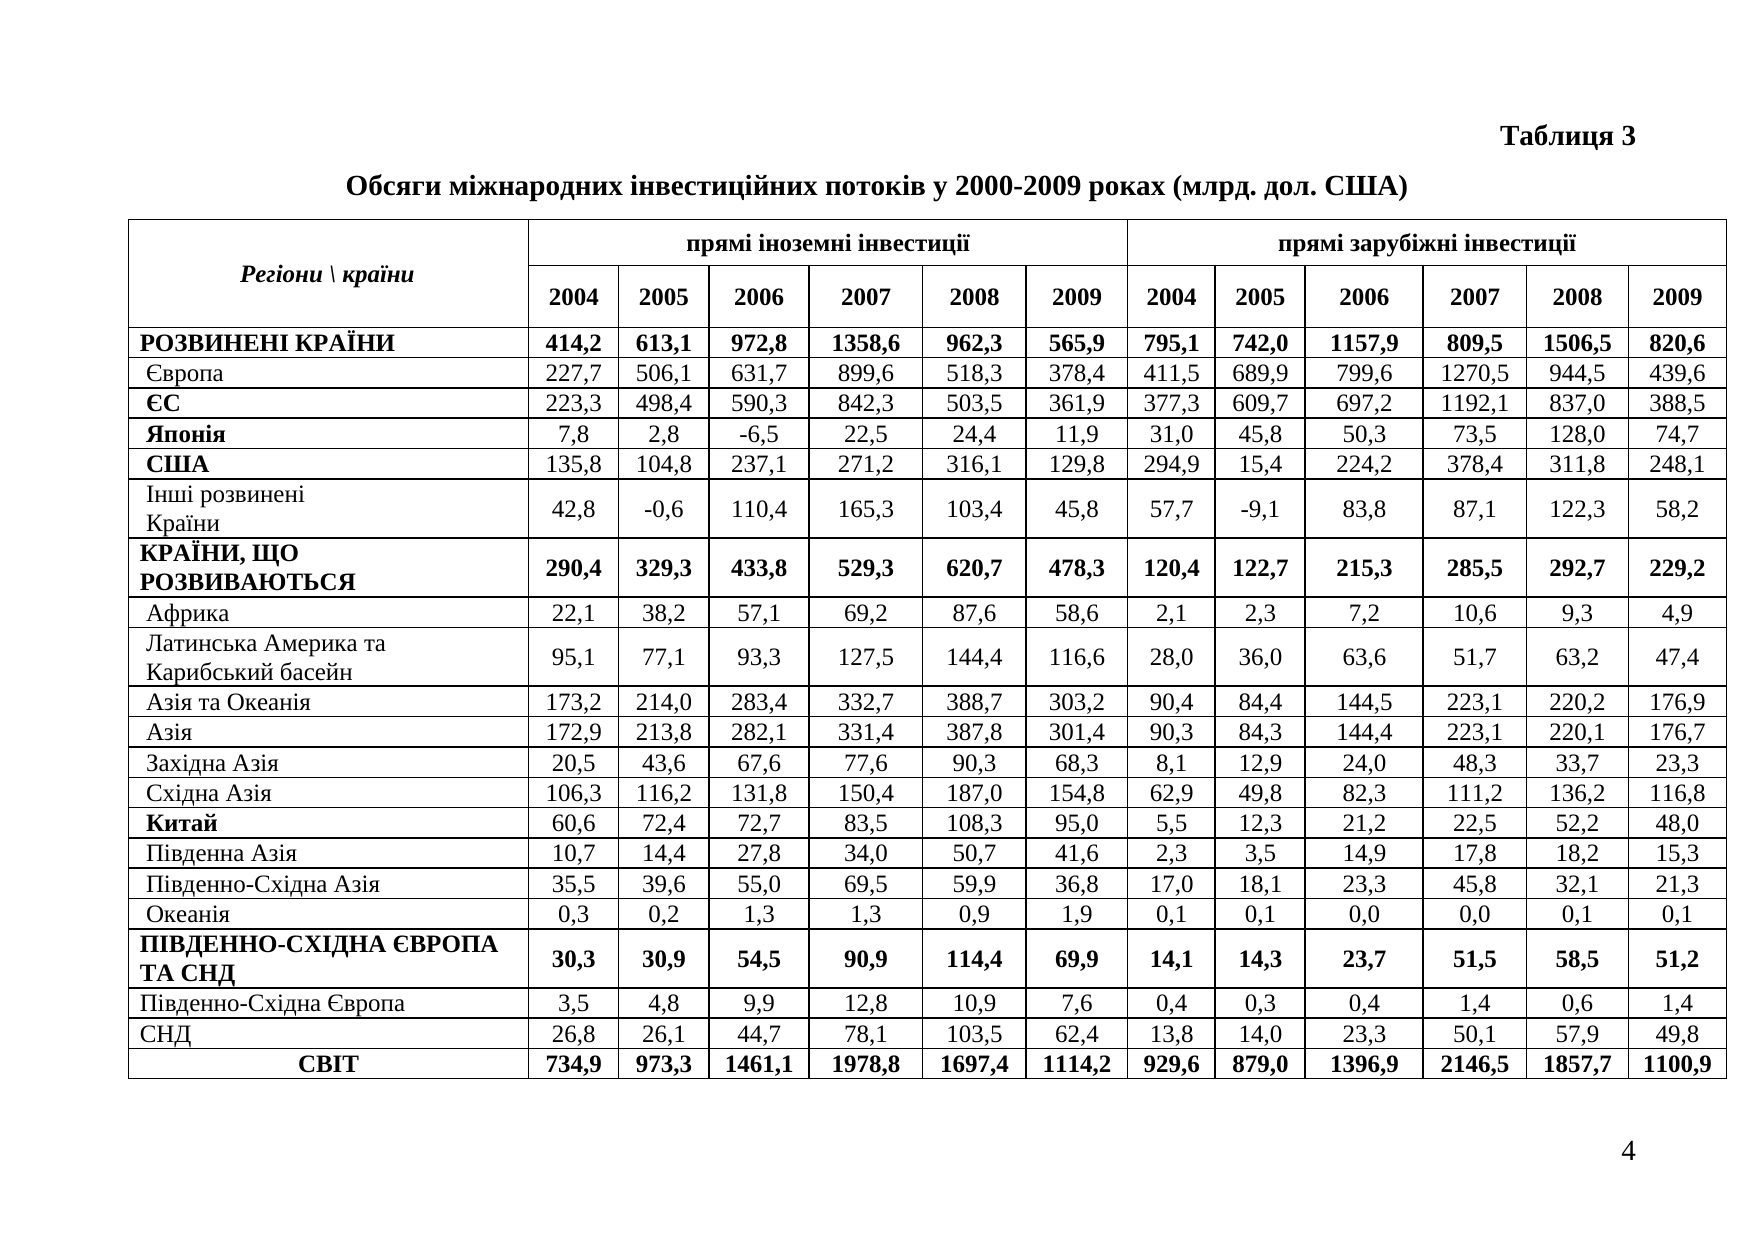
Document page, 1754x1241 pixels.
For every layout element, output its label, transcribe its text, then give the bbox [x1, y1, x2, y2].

table_cell 294,9 [1128, 449, 1214, 478]
table_cell 2146,5 [1424, 1049, 1526, 1078]
table_cell 503,5 [923, 389, 1025, 417]
table_cell 2006 [710, 266, 808, 326]
table_cell 116,6 [1027, 628, 1127, 685]
table_cell 2005 [1216, 266, 1304, 326]
table_cell Східна Азія [129, 778, 528, 807]
table_cell 32,1 [1527, 869, 1628, 898]
table_cell 22,1 [529, 598, 618, 626]
table_cell 224,2 [1306, 449, 1422, 478]
table_cell Європа [129, 358, 528, 387]
table_cell 0,3 [529, 899, 618, 928]
table_cell 1157,9 [1306, 328, 1422, 357]
table_cell Південно-Східна Європа [129, 989, 528, 1017]
table_cell 10,6 [1424, 598, 1526, 626]
table_cell 842,3 [810, 389, 922, 417]
table_cell 82,3 [1306, 778, 1422, 807]
table_cell 49,8 [1216, 778, 1304, 807]
table_cell 114,4 [923, 930, 1025, 987]
table_cell 223,1 [1424, 687, 1526, 716]
table_cell 2009 [1027, 266, 1127, 326]
table_cell 271,2 [810, 449, 922, 478]
table_cell 144,5 [1306, 687, 1422, 716]
table_cell -0,6 [619, 480, 708, 537]
table_cell 95,1 [529, 628, 618, 685]
table_cell 39,6 [619, 869, 708, 898]
table_cell 0,4 [1306, 989, 1422, 1017]
table_cell 631,7 [710, 358, 808, 387]
table_cell 106,3 [529, 778, 618, 807]
table_cell 518,3 [923, 358, 1025, 387]
table_cell РОЗВИНЕНІ КРАЇНИ [129, 328, 528, 357]
table_cell 285,5 [1424, 539, 1526, 596]
table_cell -9,1 [1216, 480, 1304, 537]
table_cell 506,1 [619, 358, 708, 387]
table_cell Південна Азія [129, 839, 528, 867]
table_cell 127,5 [810, 628, 922, 685]
table_cell 34,0 [810, 839, 922, 867]
table_cell 23,3 [1629, 748, 1726, 776]
table_cell Океанія [129, 899, 528, 928]
table_cell 973,3 [619, 1049, 708, 1078]
table_cell 12,9 [1216, 748, 1304, 776]
table_cell 0,2 [619, 899, 708, 928]
table_cell 5,5 [1128, 808, 1214, 837]
table_cell 0,0 [1306, 899, 1422, 928]
table_cell 439,6 [1629, 358, 1726, 387]
text Таблиця 3 [118, 118, 1636, 152]
table_cell 303,2 [1027, 687, 1127, 716]
table_cell ЄС [129, 389, 528, 417]
table_cell 10,7 [529, 839, 618, 867]
table_cell 414,2 [529, 328, 618, 357]
table_cell 58,6 [1027, 598, 1127, 626]
table_cell 47,4 [1629, 628, 1726, 685]
table_cell 72,7 [710, 808, 808, 837]
table_cell 1,3 [710, 899, 808, 928]
table_cell 378,4 [1424, 449, 1526, 478]
table_cell 87,6 [923, 598, 1025, 626]
table_cell 104,8 [619, 449, 708, 478]
table_cell 10,9 [923, 989, 1025, 1017]
table_cell СВІТ [129, 1049, 528, 1078]
table_cell 77,1 [619, 628, 708, 685]
table_cell 22,5 [810, 419, 922, 448]
table_cell 2,3 [1128, 839, 1214, 867]
table_cell 388,7 [923, 687, 1025, 716]
table_cell 478,3 [1027, 539, 1127, 596]
table_cell 311,8 [1527, 449, 1628, 478]
table_cell 54,5 [710, 930, 808, 987]
table_header Регіони \ країни [129, 220, 528, 326]
table_cell 9,3 [1527, 598, 1628, 626]
table_cell 331,4 [810, 717, 922, 746]
table_cell 820,6 [1629, 328, 1726, 357]
table_cell 2009 [1629, 266, 1726, 326]
table_cell 63,6 [1306, 628, 1422, 685]
table_cell 590,3 [710, 389, 808, 417]
table_cell 9,9 [710, 989, 808, 1017]
table_cell 172,9 [529, 717, 618, 746]
table_cell 41,6 [1027, 839, 1127, 867]
table_cell 90,4 [1128, 687, 1214, 716]
table_cell 0,1 [1216, 899, 1304, 928]
table_cell 14,1 [1128, 930, 1214, 987]
table_cell 213,8 [619, 717, 708, 746]
table_cell 316,1 [923, 449, 1025, 478]
table_cell 929,6 [1128, 1049, 1214, 1078]
table_cell 290,4 [529, 539, 618, 596]
table_cell СНД [129, 1019, 528, 1048]
table_cell 689,9 [1216, 358, 1304, 387]
table_cell 42,8 [529, 480, 618, 537]
table_cell 498,4 [619, 389, 708, 417]
table_cell 223,1 [1424, 717, 1526, 746]
table_cell 108,3 [923, 808, 1025, 837]
table_cell США [129, 449, 528, 478]
table_cell 13,8 [1128, 1019, 1214, 1048]
table_cell 944,5 [1527, 358, 1628, 387]
table_cell 111,2 [1424, 778, 1526, 807]
table_cell 809,5 [1424, 328, 1526, 357]
table_cell 734,9 [529, 1049, 618, 1078]
table_cell 227,7 [529, 358, 618, 387]
table_cell 24,0 [1306, 748, 1422, 776]
table_cell 55,0 [710, 869, 808, 898]
table_cell 899,6 [810, 358, 922, 387]
table_cell 4,8 [619, 989, 708, 1017]
table_cell ПІВДЕННО-СХІДНА ЄВРОПА ТА СНД [129, 930, 528, 987]
table_cell Японія [129, 419, 528, 448]
table_cell 135,8 [529, 449, 618, 478]
table_cell 48,0 [1629, 808, 1726, 837]
table_cell 17,8 [1424, 839, 1526, 867]
table_cell 22,5 [1424, 808, 1526, 837]
table_cell Африка [129, 598, 528, 626]
table_cell 1358,6 [810, 328, 922, 357]
table_cell 45,8 [1216, 419, 1304, 448]
table_cell 529,3 [810, 539, 922, 596]
table_cell 144,4 [1306, 717, 1422, 746]
table_cell 12,3 [1216, 808, 1304, 837]
table_cell 0,4 [1128, 989, 1214, 1017]
table_cell 73,5 [1424, 419, 1526, 448]
table_cell 12,8 [810, 989, 922, 1017]
table_cell Азія та Океанія [129, 687, 528, 716]
table_cell 14,4 [619, 839, 708, 867]
table_cell 116,2 [619, 778, 708, 807]
table_cell 1857,7 [1527, 1049, 1628, 1078]
table_cell 69,2 [810, 598, 922, 626]
table_cell 90,9 [810, 930, 922, 987]
table_cell 60,6 [529, 808, 618, 837]
table_cell 1,9 [1027, 899, 1127, 928]
table_cell 128,0 [1527, 419, 1628, 448]
table_cell -6,5 [710, 419, 808, 448]
table_cell 215,3 [1306, 539, 1422, 596]
table_cell 223,3 [529, 389, 618, 417]
table_cell 45,8 [1027, 480, 1127, 537]
table_cell 377,3 [1128, 389, 1214, 417]
table_cell 59,9 [923, 869, 1025, 898]
table_cell 84,3 [1216, 717, 1304, 746]
table_cell 103,4 [923, 480, 1025, 537]
table_cell 83,8 [1306, 480, 1422, 537]
table_cell 388,5 [1629, 389, 1726, 417]
table_cell 49,8 [1629, 1019, 1726, 1048]
table_cell 122,7 [1216, 539, 1304, 596]
table_cell 2,8 [619, 419, 708, 448]
table_cell 0,1 [1527, 899, 1628, 928]
table_cell 129,8 [1027, 449, 1127, 478]
table_cell 45,8 [1424, 869, 1526, 898]
table_cell 1461,1 [710, 1049, 808, 1078]
text Обсяги міжнародних інвестиційних потоків у 2000-2009 роках (млрд. дол. США) [118, 168, 1636, 202]
table_cell 67,6 [710, 748, 808, 776]
table_cell 3,5 [1216, 839, 1304, 867]
table_cell 24,4 [923, 419, 1025, 448]
table_cell 63,2 [1527, 628, 1628, 685]
table_cell 23,3 [1306, 869, 1422, 898]
table_cell 57,7 [1128, 480, 1214, 537]
table_cell 292,7 [1527, 539, 1628, 596]
table_cell 21,2 [1306, 808, 1422, 837]
table_cell 30,9 [619, 930, 708, 987]
table_cell 150,4 [810, 778, 922, 807]
table_cell 68,3 [1027, 748, 1127, 776]
table_cell 329,3 [619, 539, 708, 596]
table_cell 248,1 [1629, 449, 1726, 478]
table_cell 1100,9 [1629, 1049, 1726, 1078]
table_cell 220,2 [1527, 687, 1628, 716]
table_cell 1506,5 [1527, 328, 1628, 357]
table_cell 214,0 [619, 687, 708, 716]
table_cell 51,2 [1629, 930, 1726, 987]
table_cell 237,1 [710, 449, 808, 478]
table_cell 35,5 [529, 869, 618, 898]
table_cell 87,1 [1424, 480, 1526, 537]
table_cell 411,5 [1128, 358, 1214, 387]
table_cell 50,7 [923, 839, 1025, 867]
table_cell 14,0 [1216, 1019, 1304, 1048]
table_cell 2008 [1527, 266, 1628, 326]
table_cell Латинська Америка та Карибський басейн [129, 628, 528, 685]
table_cell 1,4 [1424, 989, 1526, 1017]
table_cell 31,0 [1128, 419, 1214, 448]
table_cell 154,8 [1027, 778, 1127, 807]
table_cell 962,3 [923, 328, 1025, 357]
table_cell 2006 [1306, 266, 1422, 326]
table_cell 1,4 [1629, 989, 1726, 1017]
table_cell КРАЇНИ, ЩО РОЗВИВАЮТЬСЯ [129, 539, 528, 596]
table_cell 1,3 [810, 899, 922, 928]
table_cell 1978,8 [810, 1049, 922, 1078]
table_cell 30,3 [529, 930, 618, 987]
table_cell 837,0 [1527, 389, 1628, 417]
table_cell 20,5 [529, 748, 618, 776]
table_cell 2007 [810, 266, 922, 326]
table_cell 2,1 [1128, 598, 1214, 626]
table_cell 69,5 [810, 869, 922, 898]
table_cell 116,8 [1629, 778, 1726, 807]
table_cell 2005 [619, 266, 708, 326]
table_cell 18,1 [1216, 869, 1304, 898]
table_cell 799,6 [1306, 358, 1422, 387]
table_cell 27,8 [710, 839, 808, 867]
table_cell 90,3 [1128, 717, 1214, 746]
table_cell 57,1 [710, 598, 808, 626]
table_cell 28,0 [1128, 628, 1214, 685]
table_cell 78,1 [810, 1019, 922, 1048]
table_cell 74,7 [1629, 419, 1726, 448]
table_cell 165,3 [810, 480, 922, 537]
table_cell 301,4 [1027, 717, 1127, 746]
table_cell 72,4 [619, 808, 708, 837]
table_cell 50,1 [1424, 1019, 1526, 1048]
table_cell 136,2 [1527, 778, 1628, 807]
table_cell 95,0 [1027, 808, 1127, 837]
table_cell 332,7 [810, 687, 922, 716]
table_cell 0,3 [1216, 989, 1304, 1017]
table_cell 387,8 [923, 717, 1025, 746]
table_cell Західна Азія [129, 748, 528, 776]
table_cell 795,1 [1128, 328, 1214, 357]
table_cell 0,9 [923, 899, 1025, 928]
table_cell 120,4 [1128, 539, 1214, 596]
table_cell 1192,1 [1424, 389, 1526, 417]
table_cell 1396,9 [1306, 1049, 1422, 1078]
table_cell 52,2 [1527, 808, 1628, 837]
table_cell 2,3 [1216, 598, 1304, 626]
table_cell 613,1 [619, 328, 708, 357]
table_cell 3,5 [529, 989, 618, 1017]
table_cell 620,7 [923, 539, 1025, 596]
table_cell 378,4 [1027, 358, 1127, 387]
table_cell 173,2 [529, 687, 618, 716]
table_cell 11,9 [1027, 419, 1127, 448]
table_cell 2004 [1128, 266, 1214, 326]
table_cell 33,7 [1527, 748, 1628, 776]
table_cell 7,2 [1306, 598, 1422, 626]
table_cell 2004 [529, 266, 618, 326]
table_cell 77,6 [810, 748, 922, 776]
table_cell Азія [129, 717, 528, 746]
table_cell 0,1 [1128, 899, 1214, 928]
table_cell 58,5 [1527, 930, 1628, 987]
table_cell 43,6 [619, 748, 708, 776]
table_cell 4,9 [1629, 598, 1726, 626]
table_cell 565,9 [1027, 328, 1127, 357]
table_cell 1697,4 [923, 1049, 1025, 1078]
table_cell 26,1 [619, 1019, 708, 1048]
table_cell 26,8 [529, 1019, 618, 1048]
table_cell 879,0 [1216, 1049, 1304, 1078]
table_cell 1270,5 [1424, 358, 1526, 387]
table_cell 220,1 [1527, 717, 1628, 746]
table_cell 93,3 [710, 628, 808, 685]
table_cell 282,1 [710, 717, 808, 746]
table_cell 15,3 [1629, 839, 1726, 867]
table_cell 361,9 [1027, 389, 1127, 417]
table_cell 23,7 [1306, 930, 1422, 987]
table_cell 58,2 [1629, 480, 1726, 537]
table_cell 229,2 [1629, 539, 1726, 596]
table_cell 57,9 [1527, 1019, 1628, 1048]
table_cell 62,4 [1027, 1019, 1127, 1048]
table_cell 62,9 [1128, 778, 1214, 807]
table_cell 122,3 [1527, 480, 1628, 537]
table_cell 14,9 [1306, 839, 1422, 867]
table_cell 176,9 [1629, 687, 1726, 716]
table_cell 0,1 [1629, 899, 1726, 928]
table_cell 972,8 [710, 328, 808, 357]
table_cell 110,4 [710, 480, 808, 537]
table_cell 144,4 [923, 628, 1025, 685]
table_cell 51,5 [1424, 930, 1526, 987]
table_cell 23,3 [1306, 1019, 1422, 1048]
table_cell 15,4 [1216, 449, 1304, 478]
table_cell 1114,2 [1027, 1049, 1127, 1078]
table_cell 2007 [1424, 266, 1526, 326]
table_cell 103,5 [923, 1019, 1025, 1048]
table_cell 90,3 [923, 748, 1025, 776]
table_header прямі іноземні інвестиції [529, 220, 1127, 265]
table_cell Інші розвинені Країни [129, 480, 528, 537]
table_cell 283,4 [710, 687, 808, 716]
table_cell 609,7 [1216, 389, 1304, 417]
table_cell 44,7 [710, 1019, 808, 1048]
table_cell Південно-Східна Азія [129, 869, 528, 898]
table_cell 697,2 [1306, 389, 1422, 417]
table_cell 51,7 [1424, 628, 1526, 685]
table_cell 48,3 [1424, 748, 1526, 776]
table_cell 84,4 [1216, 687, 1304, 716]
table_cell 14,3 [1216, 930, 1304, 987]
table_cell 433,8 [710, 539, 808, 596]
table_cell Китай [129, 808, 528, 837]
table_header прямі зарубіжні інвестиції [1128, 220, 1726, 265]
table_cell 69,9 [1027, 930, 1127, 987]
table_cell 2008 [923, 266, 1025, 326]
table_cell 8,1 [1128, 748, 1214, 776]
table_cell 83,5 [810, 808, 922, 837]
table_cell 187,0 [923, 778, 1025, 807]
table_cell 176,7 [1629, 717, 1726, 746]
table_cell 17,0 [1128, 869, 1214, 898]
table_cell 36,0 [1216, 628, 1304, 685]
table_cell 742,0 [1216, 328, 1304, 357]
table_cell 18,2 [1527, 839, 1628, 867]
table_cell 21,3 [1629, 869, 1726, 898]
table_cell 36,8 [1027, 869, 1127, 898]
table_cell 0,0 [1424, 899, 1526, 928]
table_cell 50,3 [1306, 419, 1422, 448]
table_cell 7,8 [529, 419, 618, 448]
table_cell 7,6 [1027, 989, 1127, 1017]
table_cell 38,2 [619, 598, 708, 626]
table_cell 0,6 [1527, 989, 1628, 1017]
table_cell 131,8 [710, 778, 808, 807]
